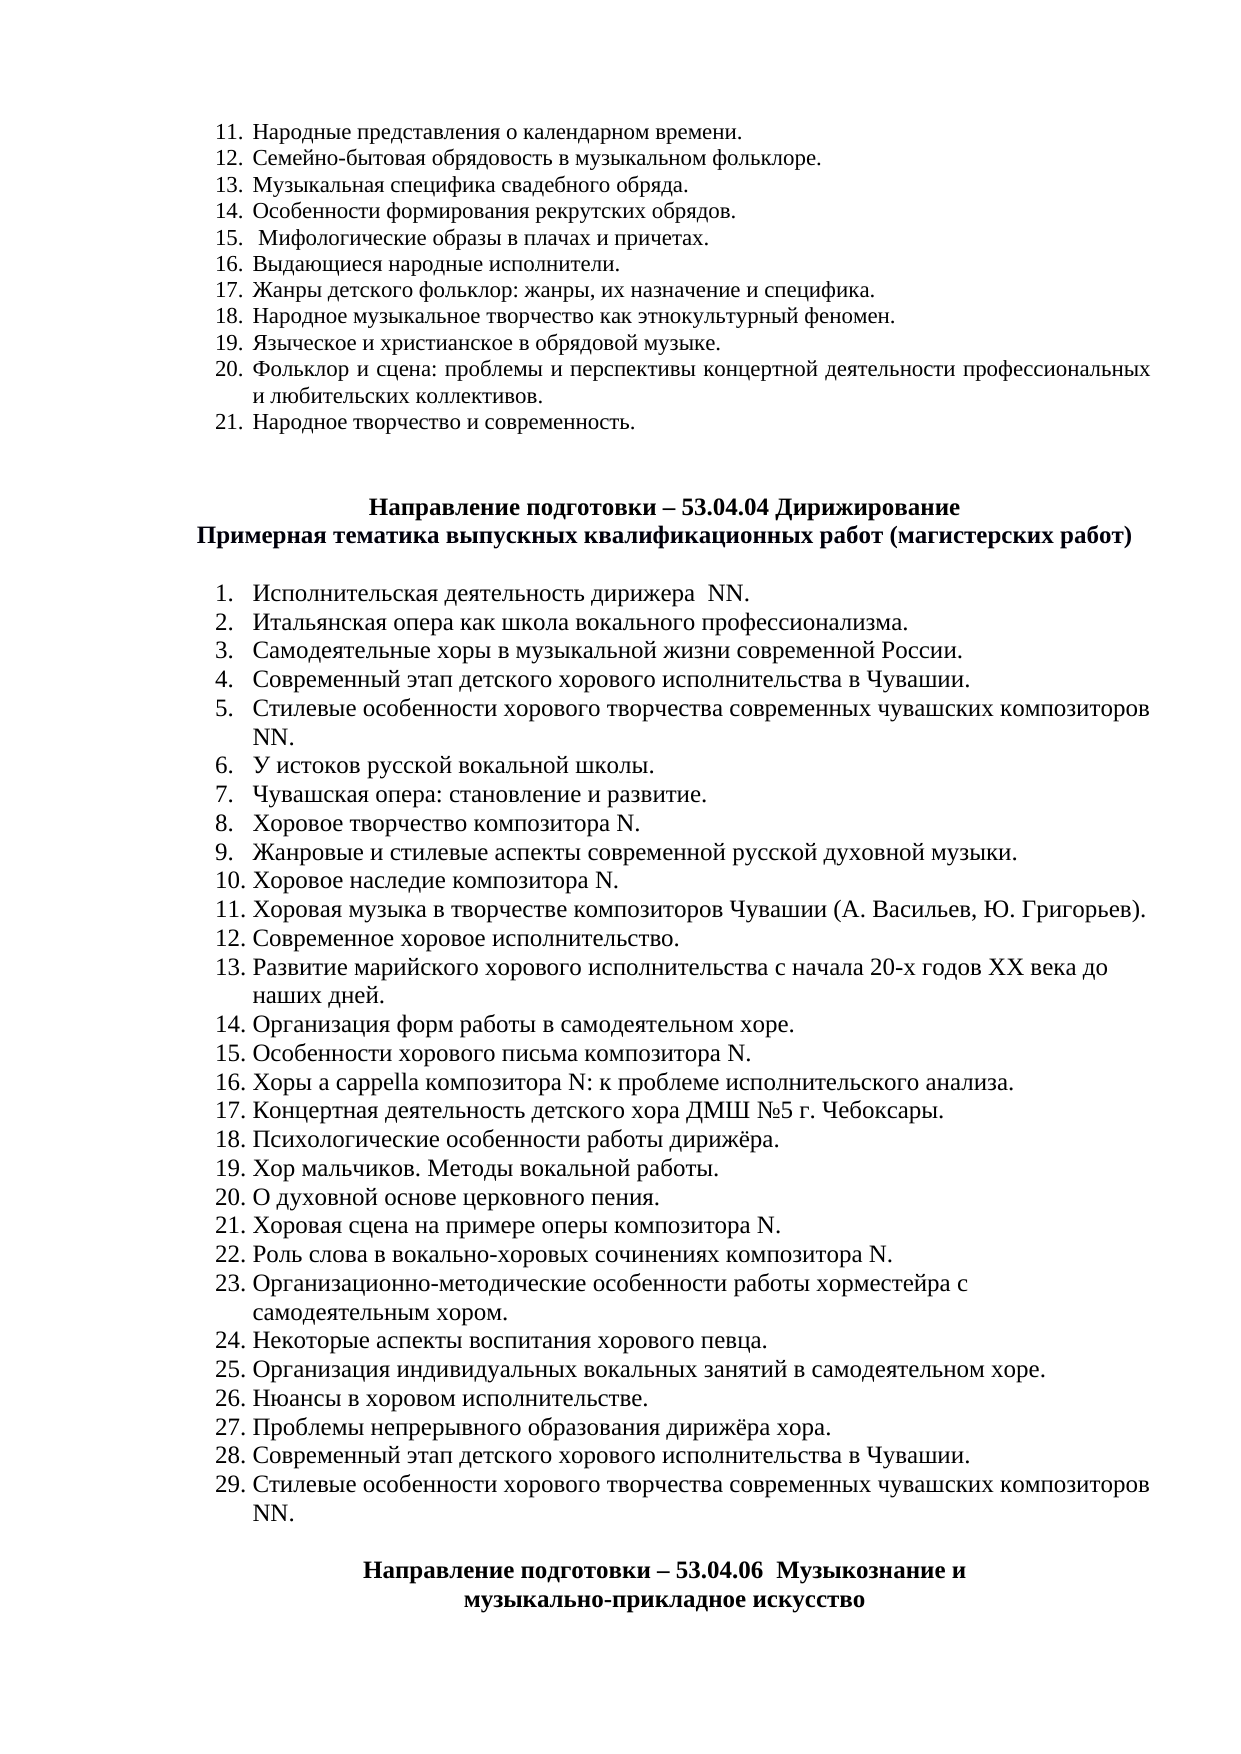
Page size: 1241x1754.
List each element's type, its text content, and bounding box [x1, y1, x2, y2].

list Хоровая музыка в творчестве композиторов Чувашии (А. Васильев, Ю. Григорьев). [215, 894, 1152, 923]
list Семейно-бытовая обрядовость в музыкальном фольклоре. [215, 144, 1152, 171]
list Концертная деятельность детского хора ДМШ №5 г. Чебоксары. [215, 1096, 1152, 1124]
list Итальянская опера как школа вокального профессионализма. [215, 607, 1152, 636]
list Современный этап детского хорового исполнительства в Чувашии. [215, 1441, 1152, 1469]
list Современное хоровое исполнительство. [215, 923, 1152, 952]
list Организация форм работы в самодеятельном хоре. [215, 1009, 1152, 1038]
list Особенности хорового письма композитора N. [215, 1038, 1152, 1067]
list Жанры детского фольклор: жанры, их назначение и специфика. [215, 276, 1152, 303]
text музыкально-прикладное искусство [177, 1584, 1152, 1613]
list Мифологические образы в плачах и причетах. [215, 223, 1152, 250]
list Некоторые аспекты воспитания хорового певца. [215, 1326, 1152, 1354]
list У истоков русской вокальной школы. [215, 751, 1152, 779]
text Направление подготовки – 53.04.06 Музыкознание и [177, 1556, 1152, 1584]
list Хоры a cappella композитора N: к проблеме исполнительского анализа. [215, 1067, 1152, 1096]
list Психологические особенности работы дирижёра. [215, 1124, 1152, 1153]
list Современный этап детского хорового исполнительства в Чувашии. [215, 664, 1152, 693]
list Жанровые и стилевые аспекты современной русской духовной музыки. [215, 837, 1152, 866]
list Фольклор и сцена: проблемы и перспективы концертной деятельности профессиональных и любительских коллективов. [215, 355, 1152, 408]
list Особенности формирования рекрутских обрядов. [215, 197, 1152, 223]
list Проблемы непрерывного образования дирижёра хора. [215, 1412, 1152, 1441]
list Стилевые особенности хорового творчества современных чувашских композиторов NN. [215, 693, 1152, 751]
list Хоровая сцена на примере оперы композитора N. [215, 1211, 1152, 1239]
list Стилевые особенности хорового творчества современных чувашских композиторов NN. [215, 1469, 1152, 1527]
list Организационно-методические особенности работы хорместейра с самодеятельным хором. [215, 1268, 1152, 1326]
list Организация индивидуальных вокальных занятий в самодеятельном хоре. [215, 1354, 1152, 1383]
list Народные представления о календарном времени. [215, 118, 1152, 144]
list Народное музыкальное творчество как этнокультурный феномен. [215, 303, 1152, 329]
text Направление подготовки – 53.04.04 Дирижирование [177, 492, 1152, 521]
list Хоровое наследие композитора N. [215, 866, 1152, 894]
list Музыкальная специфика свадебного обряда. [215, 171, 1152, 197]
list Нюансы в хоровом исполнительстве. [215, 1383, 1152, 1412]
list Хоровое творчество композитора N. [215, 808, 1152, 837]
list Исполнительская деятельность дирижера NN. [215, 578, 1152, 607]
list Самодеятельные хоры в музыкальной жизни современной России. [215, 636, 1152, 664]
list Народное творчество и современность. [215, 408, 1152, 434]
list Роль слова в вокально-хоровых сочинениях композитора N. [215, 1239, 1152, 1268]
list Развитие марийского хорового исполнительства с начала 20-х годов XX века до наших дней. [215, 952, 1152, 1009]
list Хор мальчиков. Методы вокальной работы. [215, 1153, 1152, 1182]
list Выдающиеся народные исполнители. [215, 250, 1152, 276]
list О духовной основе церковного пения. [215, 1182, 1152, 1211]
text Примерная тематика выпускных квалификационных работ (магистерских работ) [177, 521, 1152, 549]
list Чувашская опера: становление и развитие. [215, 779, 1152, 808]
list Языческое и христианское в обрядовой музыке. [215, 329, 1152, 355]
